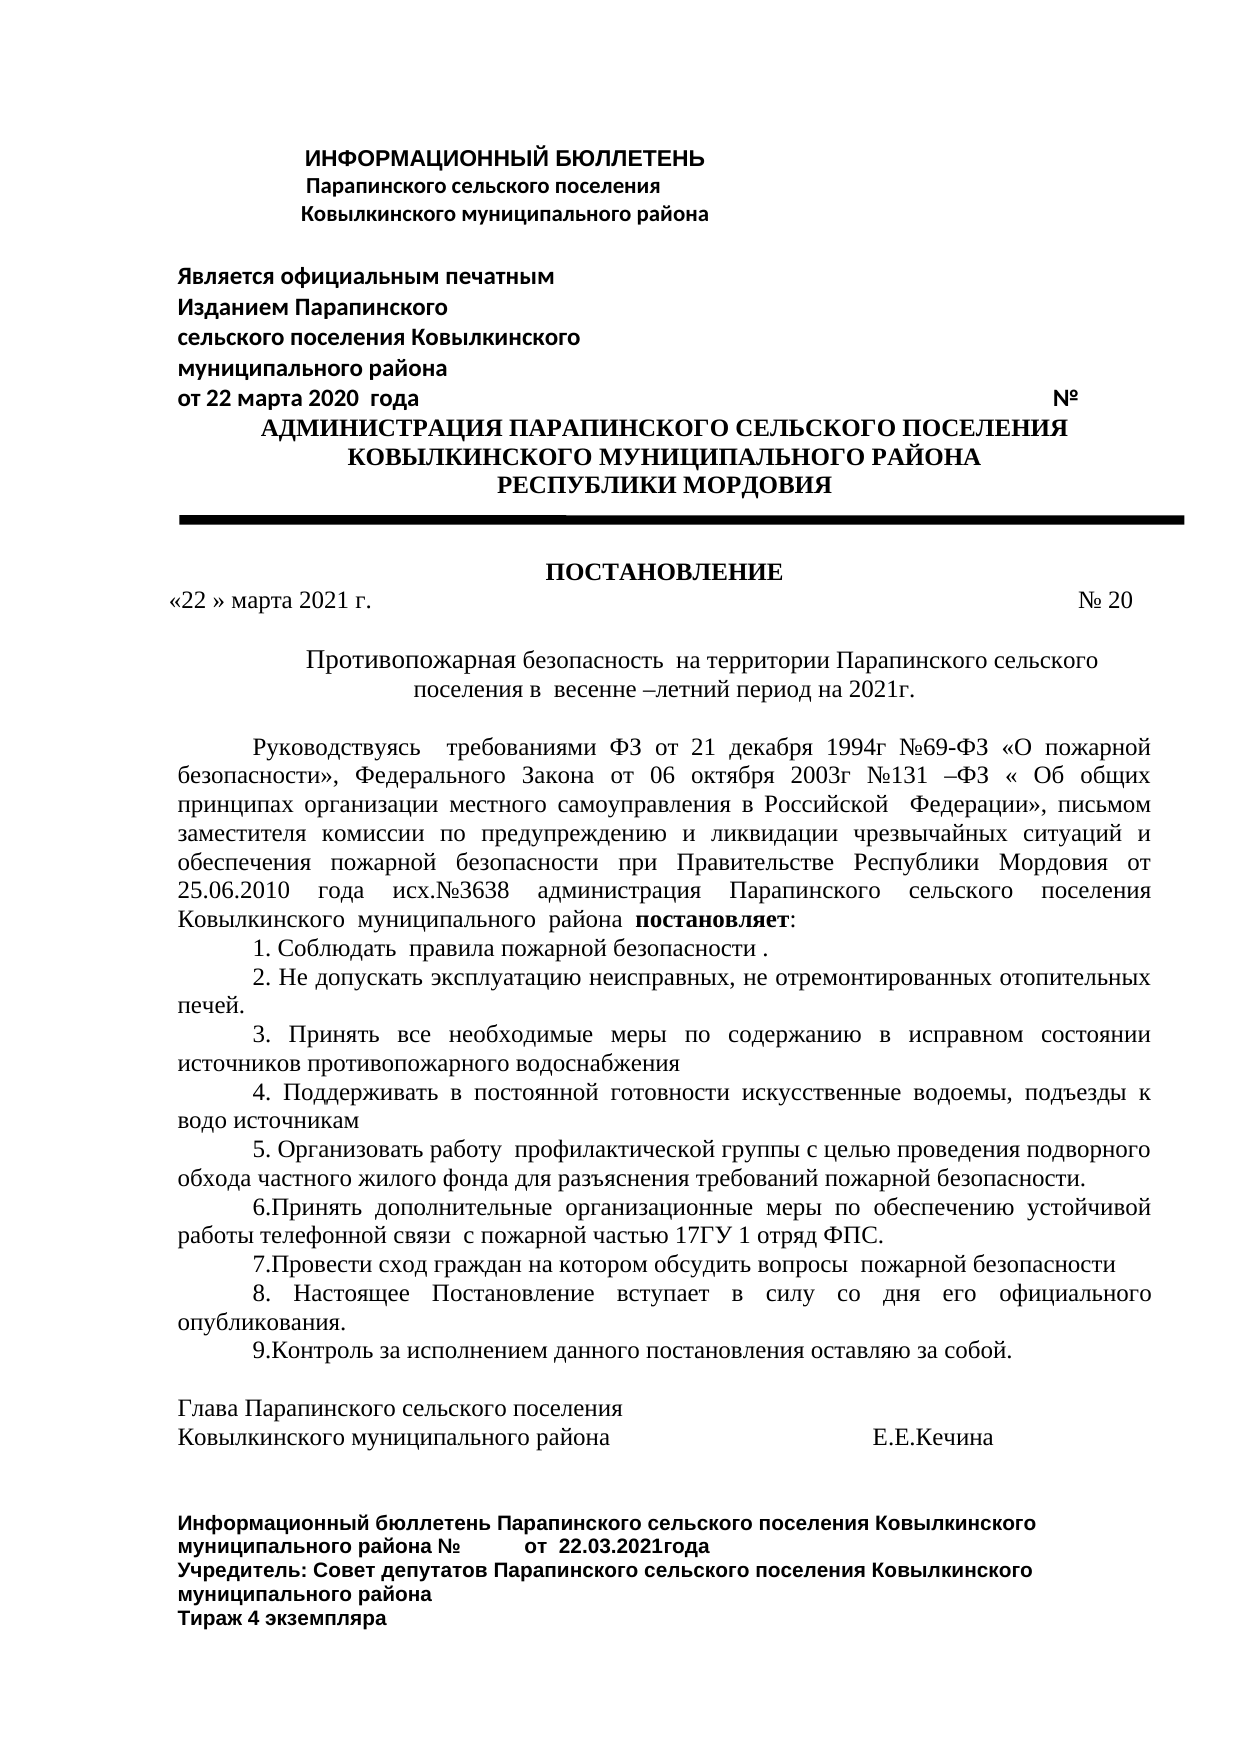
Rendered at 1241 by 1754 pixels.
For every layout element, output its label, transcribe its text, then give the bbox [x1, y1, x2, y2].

text ИНФОРМАЦИОННЫЙ БЮЛЛЕТЕНЬ [177, 144, 1152, 171]
text 5. Организовать работу профилактической группы с целью проведения подворного обхода частного жилого фонда для разъяснения требований пожарной безопасности. [177, 1134, 1152, 1192]
text Глава Парапинского сельского поселения [177, 1393, 1152, 1422]
text 2. Не допускать эксплуатацию неисправных, не отремонтированных отопительных печей. [177, 962, 1152, 1019]
text РЕСПУБЛИКИ МОРДОВИЯ [177, 471, 1152, 499]
text ПОСТАНОВЛЕНИЕ [177, 557, 1152, 586]
text Информационный бюллетень Парапинского сельского поселения Ковылкинского муниципального района № от 22.03.2021года [177, 1510, 1152, 1558]
text «22 » марта 2021 г. № 20 [162, 586, 1152, 614]
text 8. Настоящее Постановление вступает в силу со дня его официального опубликования. [177, 1278, 1152, 1335]
text 7.Провести сход граждан на котором обсудить вопросы пожарной безопасности [177, 1249, 1152, 1278]
text 6.Принять дополнительные организационные меры по обеспечению устойчивой работы телефонной связи с пожарной частью 17ГУ 1 отряд ФПС. [177, 1192, 1152, 1249]
text 1. Соблюдать правила пожарной безопасности . [177, 933, 1152, 962]
text муниципального района [177, 352, 1152, 382]
text Ковылкинского муниципального района Е.Е.Кечина [177, 1422, 1152, 1450]
subtitle Противопожарная безопасность на территории Парапинского сельского поселения в весенне –летний период на 2021г. [177, 643, 1152, 703]
text АДМИНИСТРАЦИЯ ПАРАПИНСКОГО СЕЛЬСКОГО ПОСЕЛЕНИЯ [177, 413, 1152, 442]
text 4. Поддерживать в постоянной готовности искусственные водоемы, подъезды к водо источникам [177, 1077, 1152, 1134]
text Тираж 4 экземпляра [177, 1606, 1152, 1630]
text сельского поселения Ковылкинского [177, 321, 1152, 352]
text Учредитель: Совет депутатов Парапинского сельского поселения Ковылкинского муниципального района [177, 1558, 1152, 1606]
text Изданием Парапинского [177, 291, 1152, 321]
text Парапинского сельского поселения [177, 171, 1152, 199]
text Является официальным печатным [177, 260, 1152, 291]
text от 22 марта 2020 года № [177, 382, 1152, 413]
text Руководствуясь требованиями ФЗ от 21 декабря 1994г №69-ФЗ «О пожарной безопасности», Федерального Закона от 06 октября 2003г №131 –ФЗ « Об общих принципах организации местного самоуправления в Российской Федерации», письмом заместителя комиссии по предупреждению и ликвидации чрезвычайных ситуаций и обеспечения пожарной безопасности при Правительстве Республики Мордовия от 25.06.2010 года исх.№3638 администрация Парапинского сельского поселения Ковылкинского муниципального района постановляет: [177, 732, 1152, 933]
text 3. Принять все необходимые меры по содержанию в исправном состоянии источников противопожарного водоснабжения [177, 1019, 1152, 1077]
text КОВЫЛКИНСКОГО МУНИЦИПАЛЬНОГО РАЙОНА [177, 442, 1152, 471]
text 9.Контроль за исполнением данного постановления оставляю за собой. [177, 1335, 1152, 1364]
text Ковылкинского муниципального района [177, 199, 1152, 227]
